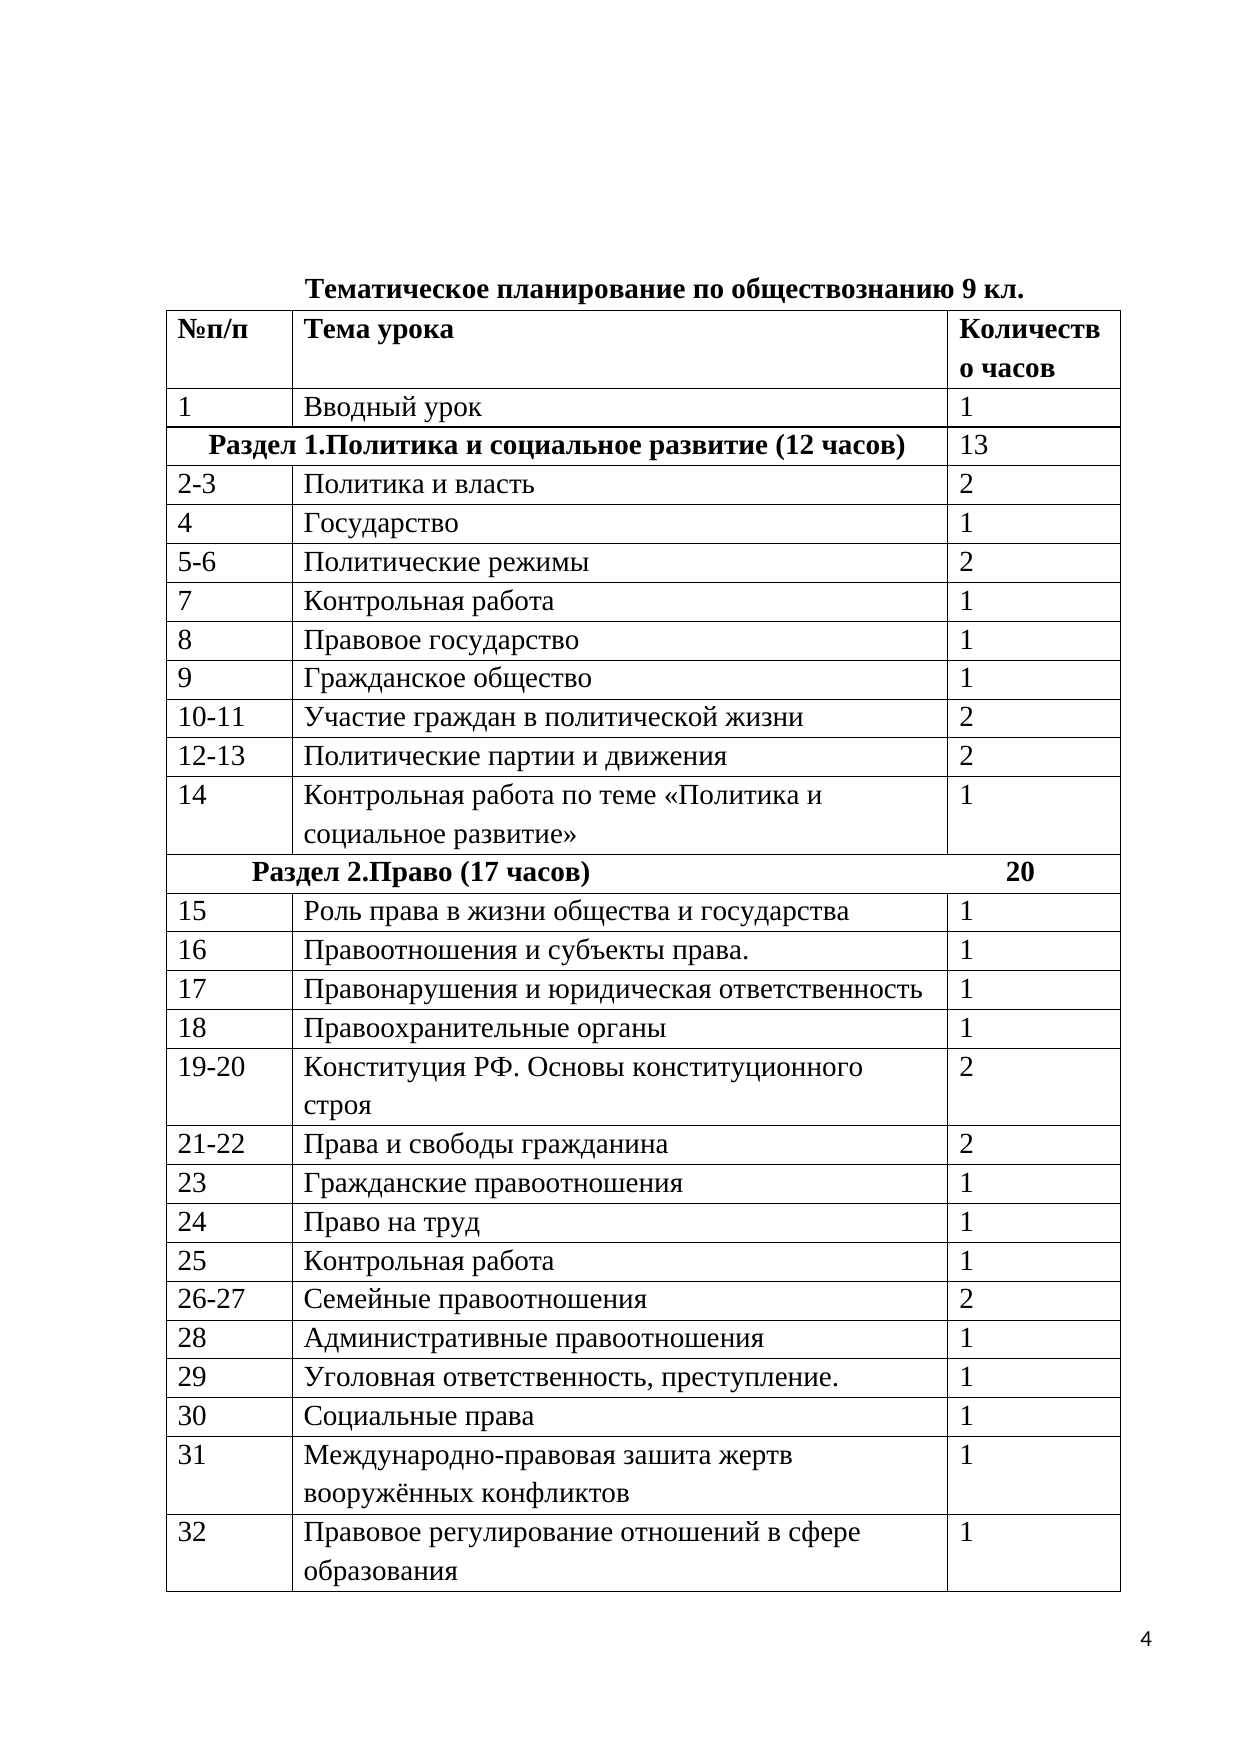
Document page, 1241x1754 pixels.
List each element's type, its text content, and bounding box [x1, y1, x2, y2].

table_cell 14 [167, 777, 292, 853]
table_cell Политика и власть [293, 466, 947, 504]
table_cell 5-6 [167, 544, 292, 582]
table_cell 1 [948, 1321, 1120, 1358]
table_cell 1 [948, 1204, 1120, 1242]
table_cell 2 [948, 700, 1120, 737]
table_cell 2 [948, 1282, 1120, 1319]
table_cell 4 [167, 505, 292, 543]
table_cell 23 [167, 1165, 292, 1203]
table_cell Право на труд [293, 1204, 947, 1242]
table_cell 1 [948, 1359, 1120, 1397]
table_cell Правовое регулирование отношений в сфере образования [293, 1515, 947, 1591]
table_cell Контрольная работа по теме «Политика и социальное развитие» [293, 777, 947, 853]
table_cell Правонарушения и юридическая ответственность [293, 971, 947, 1009]
text Тематическое планирование по обществознанию 9 кл. [177, 272, 1152, 305]
table_cell Правоохранительные органы [293, 1010, 947, 1048]
table_cell 1 [948, 971, 1120, 1009]
table_cell 2 [948, 1049, 1120, 1125]
table_cell 1 [948, 777, 1120, 853]
table_cell 1 [948, 622, 1120, 659]
table_header №п/п [167, 311, 292, 388]
table_cell 1 [948, 1515, 1120, 1591]
table_cell 1 [948, 1437, 1120, 1513]
table_cell 17 [167, 971, 292, 1009]
table_cell 12-13 [167, 738, 292, 776]
table_cell 15 [167, 894, 292, 931]
table_cell 1 [948, 505, 1120, 543]
table_cell Гражданские правоотношения [293, 1165, 947, 1203]
table_cell 2 [948, 544, 1120, 582]
table_cell 28 [167, 1321, 292, 1358]
table_cell 32 [167, 1515, 292, 1591]
table_cell Политические партии и движения [293, 738, 947, 776]
table_cell 29 [167, 1359, 292, 1397]
table_cell 21-22 [167, 1126, 292, 1164]
table_cell Контрольная работа [293, 1243, 947, 1281]
table_cell Гражданское общество [293, 661, 947, 698]
table_cell 1 [948, 389, 1120, 426]
table_cell 18 [167, 1010, 292, 1048]
table_header Тема урока [293, 311, 947, 388]
table_cell 1 [948, 1165, 1120, 1203]
table_cell 26-27 [167, 1282, 292, 1319]
table_cell 9 [167, 661, 292, 698]
table_cell Международно-правовая зашита жертв вооружённых конфликтов [293, 1437, 947, 1513]
table_cell Государство [293, 505, 947, 543]
table_cell Контрольная работа [293, 583, 947, 621]
table_cell 1 [948, 661, 1120, 698]
table_cell Политические режимы [293, 544, 947, 582]
table_cell 1 [948, 894, 1120, 931]
table_header Количество часов [948, 311, 1120, 388]
table_cell Права и свободы гражданина [293, 1126, 947, 1164]
table_cell 2 [948, 738, 1120, 776]
table_cell 30 [167, 1398, 292, 1436]
table_cell 24 [167, 1204, 292, 1242]
table_cell Роль права в жизни общества и государства [293, 894, 947, 931]
table_cell 10-11 [167, 700, 292, 737]
table_cell 1 [948, 1243, 1120, 1281]
table_cell Правовое государство [293, 622, 947, 659]
table_cell 31 [167, 1437, 292, 1513]
table_cell 1 [948, 932, 1120, 970]
table_cell 7 [167, 583, 292, 621]
table_cell Административные правоотношения [293, 1321, 947, 1358]
table_cell 19-20 [167, 1049, 292, 1125]
table_cell Уголовная ответственность, преступление. [293, 1359, 947, 1397]
table_cell 1 [948, 583, 1120, 621]
table_cell Раздел 2.Право (17 часов) 20 [167, 855, 1120, 892]
table_cell 2-3 [167, 466, 292, 504]
table_cell 2 [948, 466, 1120, 504]
table_cell 2 [948, 1126, 1120, 1164]
table_cell Раздел 1.Политика и социальное развитие (12 часов) [167, 428, 947, 465]
table_cell 25 [167, 1243, 292, 1281]
table_cell Социальные права [293, 1398, 947, 1436]
table_cell Вводный урок [293, 389, 947, 426]
table_cell Участие граждан в политической жизни [293, 700, 947, 737]
table_cell Правоотношения и субъекты права. [293, 932, 947, 970]
table_cell Семейные правоотношения [293, 1282, 947, 1319]
table_cell 1 [948, 1398, 1120, 1436]
table_cell 1 [167, 389, 292, 426]
table_cell 13 [948, 428, 1120, 465]
table_cell 8 [167, 622, 292, 659]
table_cell 16 [167, 932, 292, 970]
table_cell Конституция РФ. Основы конституционного строя [293, 1049, 947, 1125]
table_cell 1 [948, 1010, 1120, 1048]
